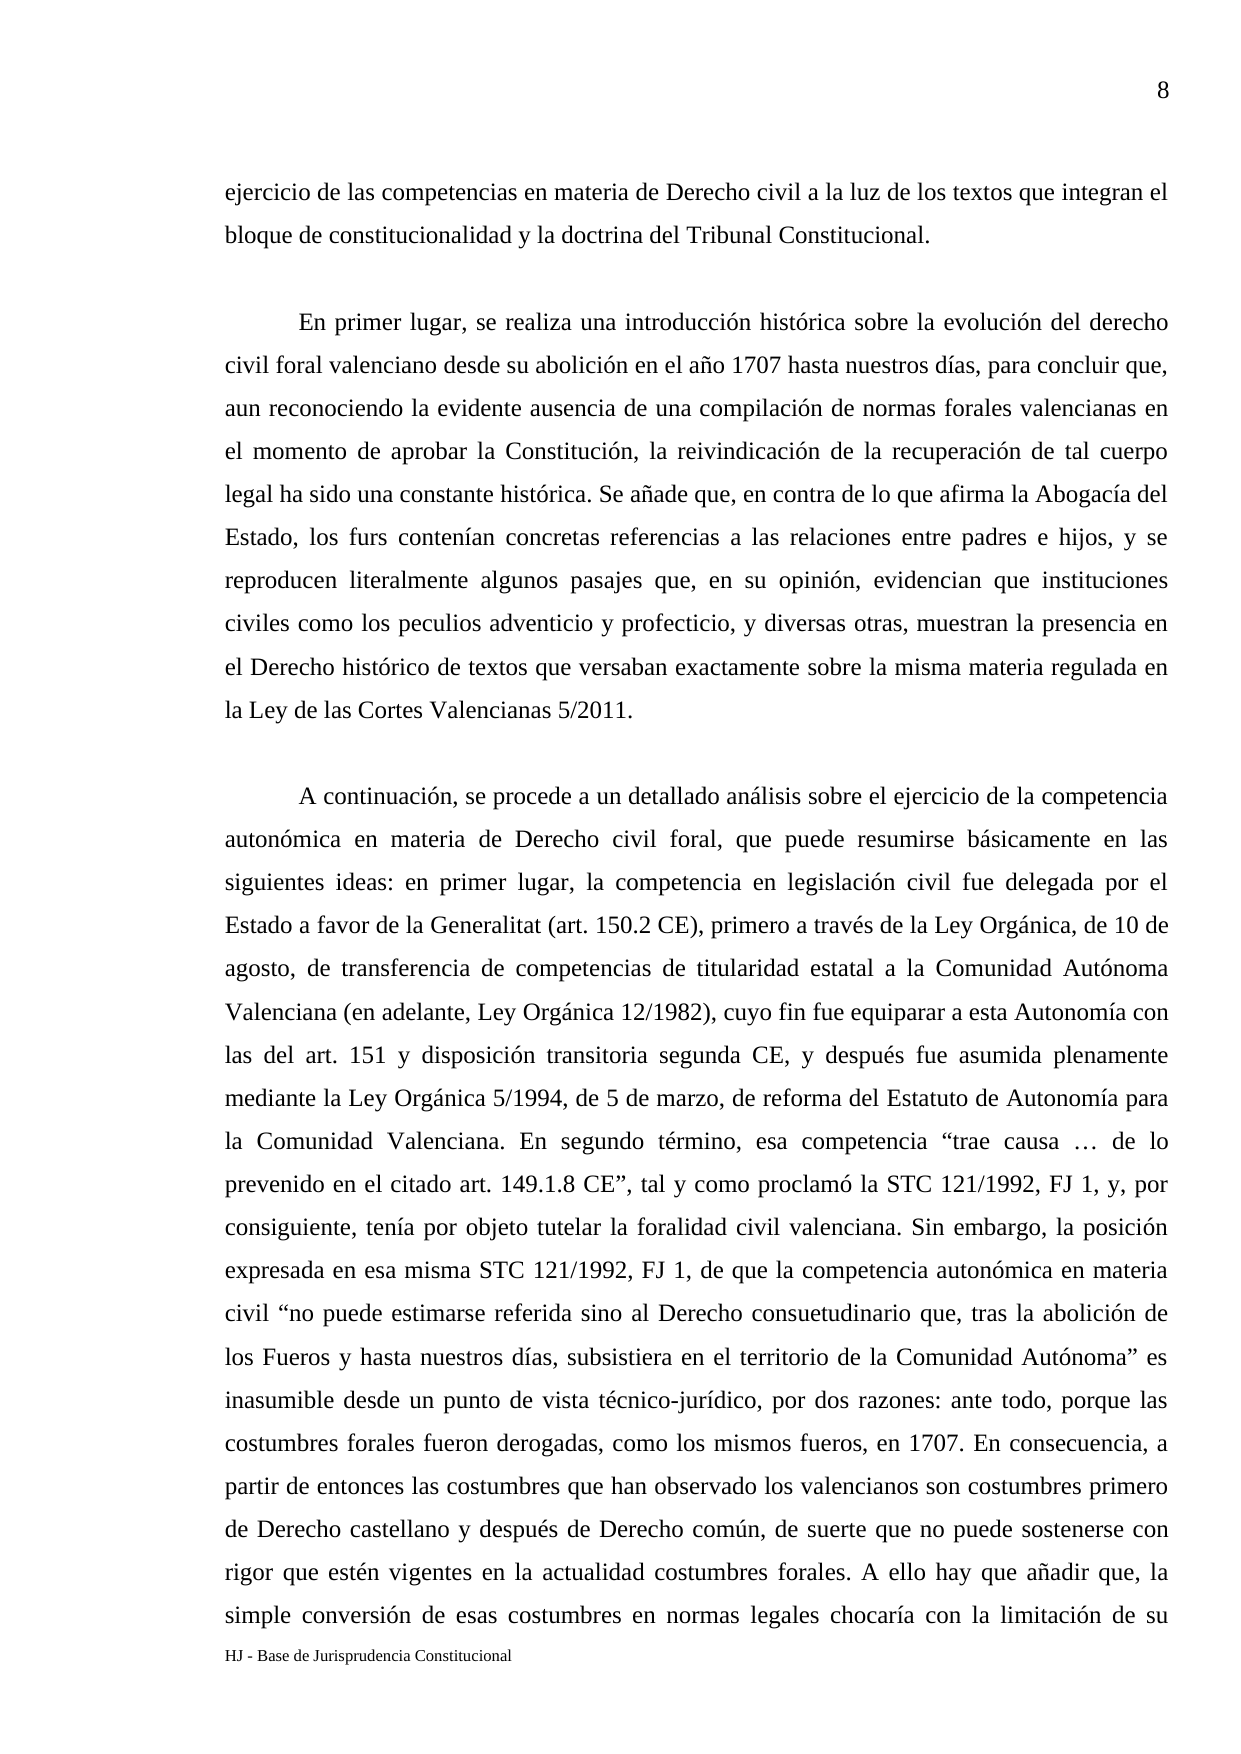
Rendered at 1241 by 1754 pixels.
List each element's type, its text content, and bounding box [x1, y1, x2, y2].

text En primer lugar, se realiza una introducción histórica sobre la evolución del derecho civil foral valenciano desde su abolición en el año 1707 hasta nuestros días, para concluir que, aun reconociendo la evidente ausencia de una compilación de normas forales valencianas en el momento de aprobar la Constitución, la reivindicación de la recuperación de tal cuerpo legal ha sido una constante histórica. Se añade que, en contra de lo que afirma la Abogacía del Estado, los furs contenían concretas referencias a las relaciones entre padres e hijos, y se reproducen literalmente algunos pasajes que, en su opinión, evidencian que instituciones civiles como los peculios adventicio y profecticio, y diversas otras, muestran la presencia en el Derecho histórico de textos que versaban exactamente sobre la misma materia regulada en la Ley de las Cortes Valencianas 5/2011. [224, 307, 1169, 723]
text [224, 781, 1169, 1629]
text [224, 177, 1169, 249]
